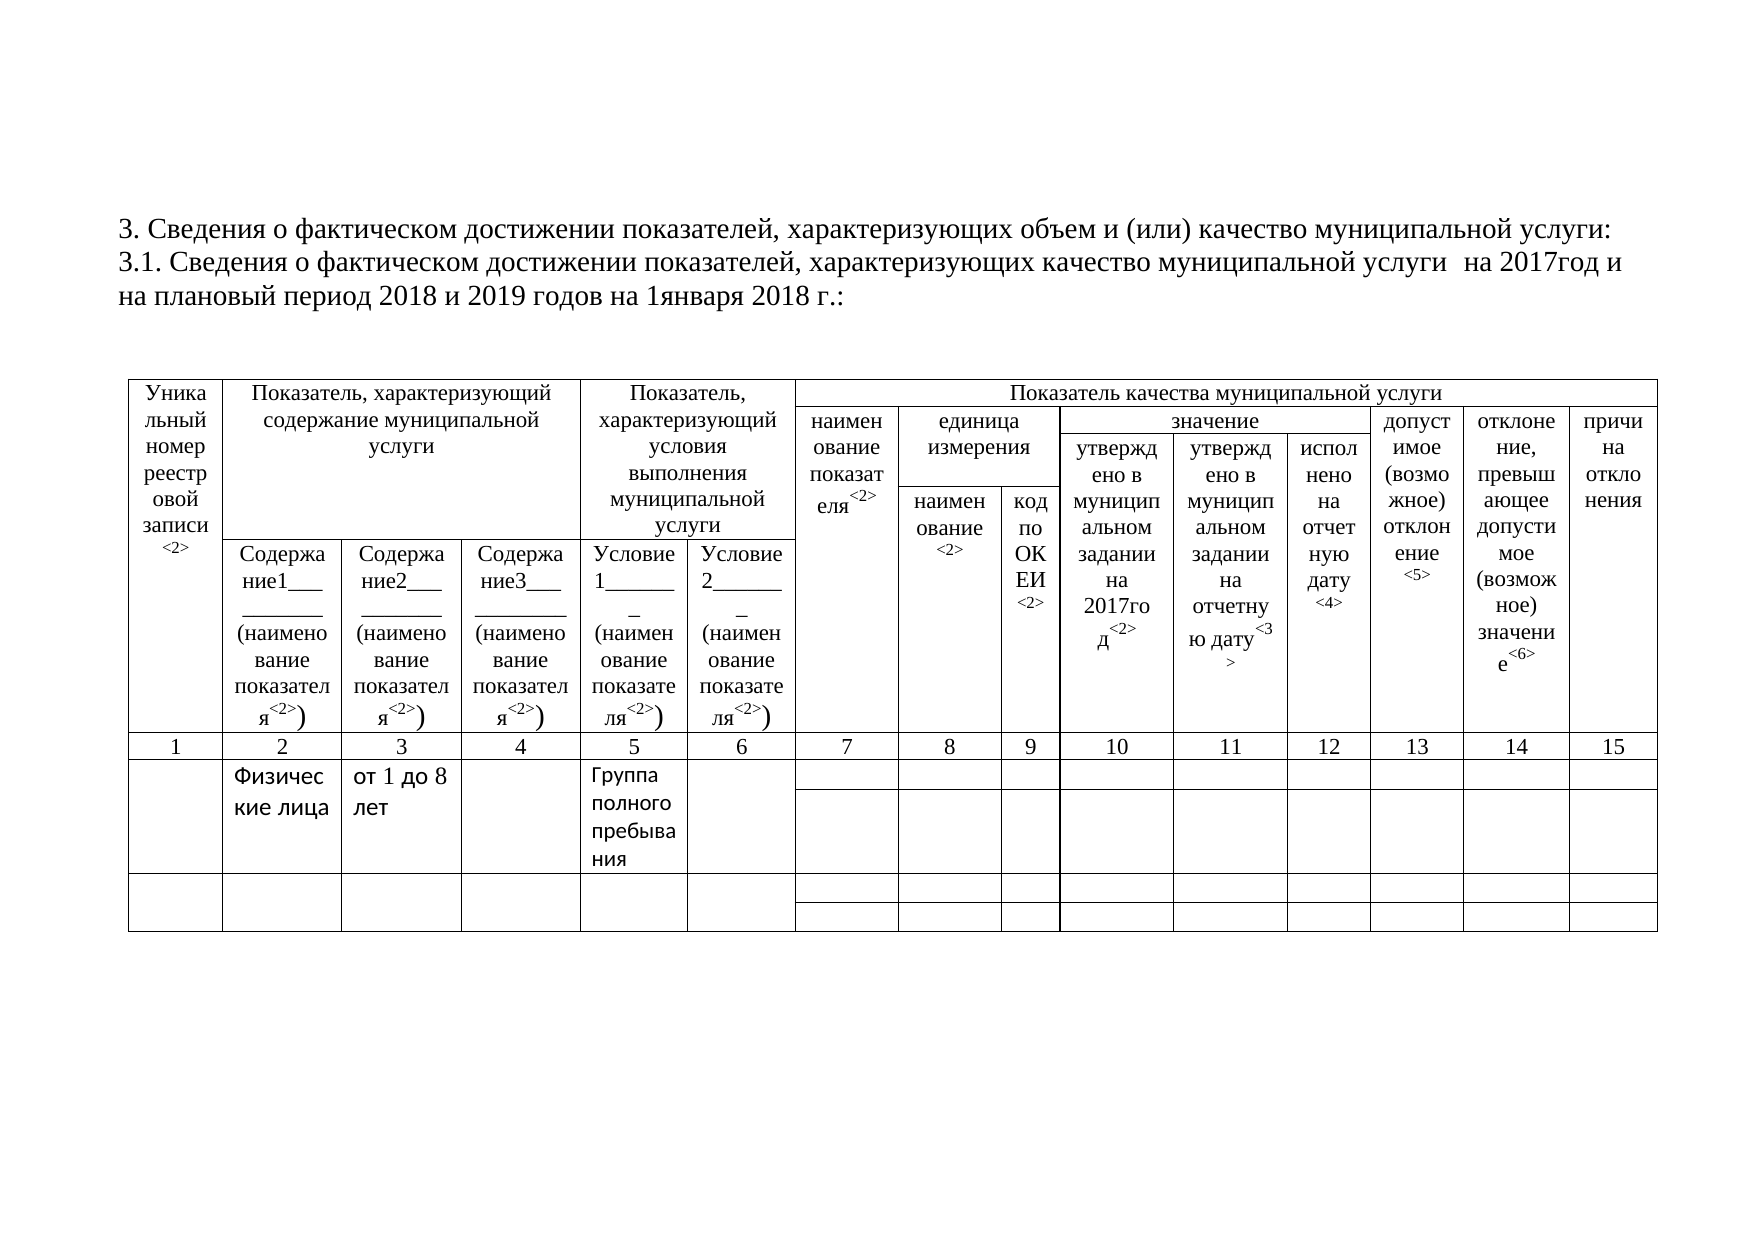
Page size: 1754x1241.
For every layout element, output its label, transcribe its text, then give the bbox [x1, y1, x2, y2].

table_cell [796, 874, 898, 902]
table_cell исполнено на отчетную дату <4> [1288, 434, 1370, 732]
table_cell [1570, 874, 1657, 902]
table_cell код по ОКЕИ <2> [1002, 487, 1059, 732]
table_cell [1288, 760, 1370, 788]
table_cell [899, 790, 1001, 872]
table_cell [899, 903, 1001, 931]
table_cell [1174, 760, 1287, 788]
table_cell [1174, 874, 1287, 902]
table_cell допустимое (возможное) отклонение <5> [1371, 407, 1463, 732]
table_cell Группа полного пребывания [581, 760, 687, 872]
table_cell причина отклонения [1570, 407, 1657, 732]
text 3. Сведения о фактическом достижении показателей, характеризующих объем и (или) качество муниципальной услуги: [118, 211, 1636, 244]
table_cell утверждено в муниципальном задании на отчетную дату<3 > [1174, 434, 1287, 732]
table_cell [1371, 760, 1463, 788]
table_header Показатель качества муниципальной услуги [796, 380, 1657, 406]
table_cell 15 [1570, 733, 1657, 759]
table_cell 7 [796, 733, 898, 759]
table_cell 6 [688, 733, 795, 759]
table_cell [1464, 874, 1569, 902]
table_cell [688, 760, 795, 872]
table_cell 11 [1174, 733, 1287, 759]
table_header Показатель, характеризующий условия выполнения муниципальной услуги [581, 380, 795, 539]
table_cell [1570, 760, 1657, 788]
table_cell [899, 874, 1001, 902]
table_cell 13 [1371, 733, 1463, 759]
table_cell [688, 874, 795, 931]
table_cell 1 [129, 733, 222, 759]
table_cell Физические лица [223, 760, 341, 872]
table_cell единица измерения [899, 407, 1059, 486]
table_cell [1371, 874, 1463, 902]
table_cell [1061, 760, 1173, 788]
table_cell [1570, 790, 1657, 872]
table_cell Содержание1___ _______ (наименование показателя<2>) [223, 540, 341, 732]
table_cell [462, 874, 580, 931]
table_cell Содержание3___ ________ (наименование показателя<2>) [462, 540, 580, 732]
table_cell Содержание2___ _______ (наименование показателя<2>) [342, 540, 461, 732]
table_cell [1002, 790, 1059, 872]
table_header Показатель, характеризующий содержание муниципальной услуги [223, 380, 580, 539]
table_cell 2 [223, 733, 341, 759]
table_cell [796, 760, 898, 788]
table_cell [342, 874, 461, 931]
table_cell [1061, 790, 1173, 872]
table_cell [129, 760, 222, 872]
table_cell утверждено в муниципальном задании на 2017год<2> [1061, 434, 1173, 732]
table_cell [1288, 874, 1370, 902]
table_cell [1061, 903, 1173, 931]
table_cell 8 [899, 733, 1001, 759]
table_cell [1288, 903, 1370, 931]
table_cell Условие 2_______ (наименование показателя<2>) [688, 540, 795, 732]
table_cell [1371, 790, 1463, 872]
table_cell [1002, 874, 1059, 902]
table_cell [129, 874, 222, 931]
table_cell [1174, 790, 1287, 872]
table_cell [223, 874, 341, 931]
table_header Уникальный номер реестровой записи <2> [129, 380, 222, 732]
table_cell от 1 до 8 лет [342, 760, 461, 872]
text 3.1. Сведения о фактическом достижении показателей, характеризующих качество муниципальной услуги на 2017год и на плановый период 2018 и 2019 годов на 1января 2018 г.: [118, 244, 1636, 311]
table_cell [1288, 790, 1370, 872]
table_cell наименование показателя<2> [796, 407, 898, 732]
table_cell 10 [1061, 733, 1173, 759]
table_cell [1464, 760, 1569, 788]
table_cell [1002, 760, 1059, 788]
table_cell [1371, 903, 1463, 931]
table_cell наименование <2> [899, 487, 1001, 732]
table_cell 4 [462, 733, 580, 759]
table_cell [1464, 790, 1569, 872]
table_cell [581, 874, 687, 931]
table_cell [899, 760, 1001, 788]
table_cell 3 [342, 733, 461, 759]
table_cell [1002, 903, 1059, 931]
table_cell 5 [581, 733, 687, 759]
table_cell 9 [1002, 733, 1059, 759]
table_cell [462, 760, 580, 872]
table_cell 12 [1288, 733, 1370, 759]
table_cell [1570, 903, 1657, 931]
table_cell [1464, 903, 1569, 931]
table_cell [796, 903, 898, 931]
table_cell 14 [1464, 733, 1569, 759]
table_cell [1174, 903, 1287, 931]
table_cell [1061, 874, 1173, 902]
table_cell значение [1061, 407, 1370, 433]
table_cell [796, 790, 898, 872]
table_cell отклонение, превышающее допустимое (возможное) значение<6> [1464, 407, 1569, 732]
table_cell Условие 1_______ (наименование показателя<2>) [581, 540, 687, 732]
